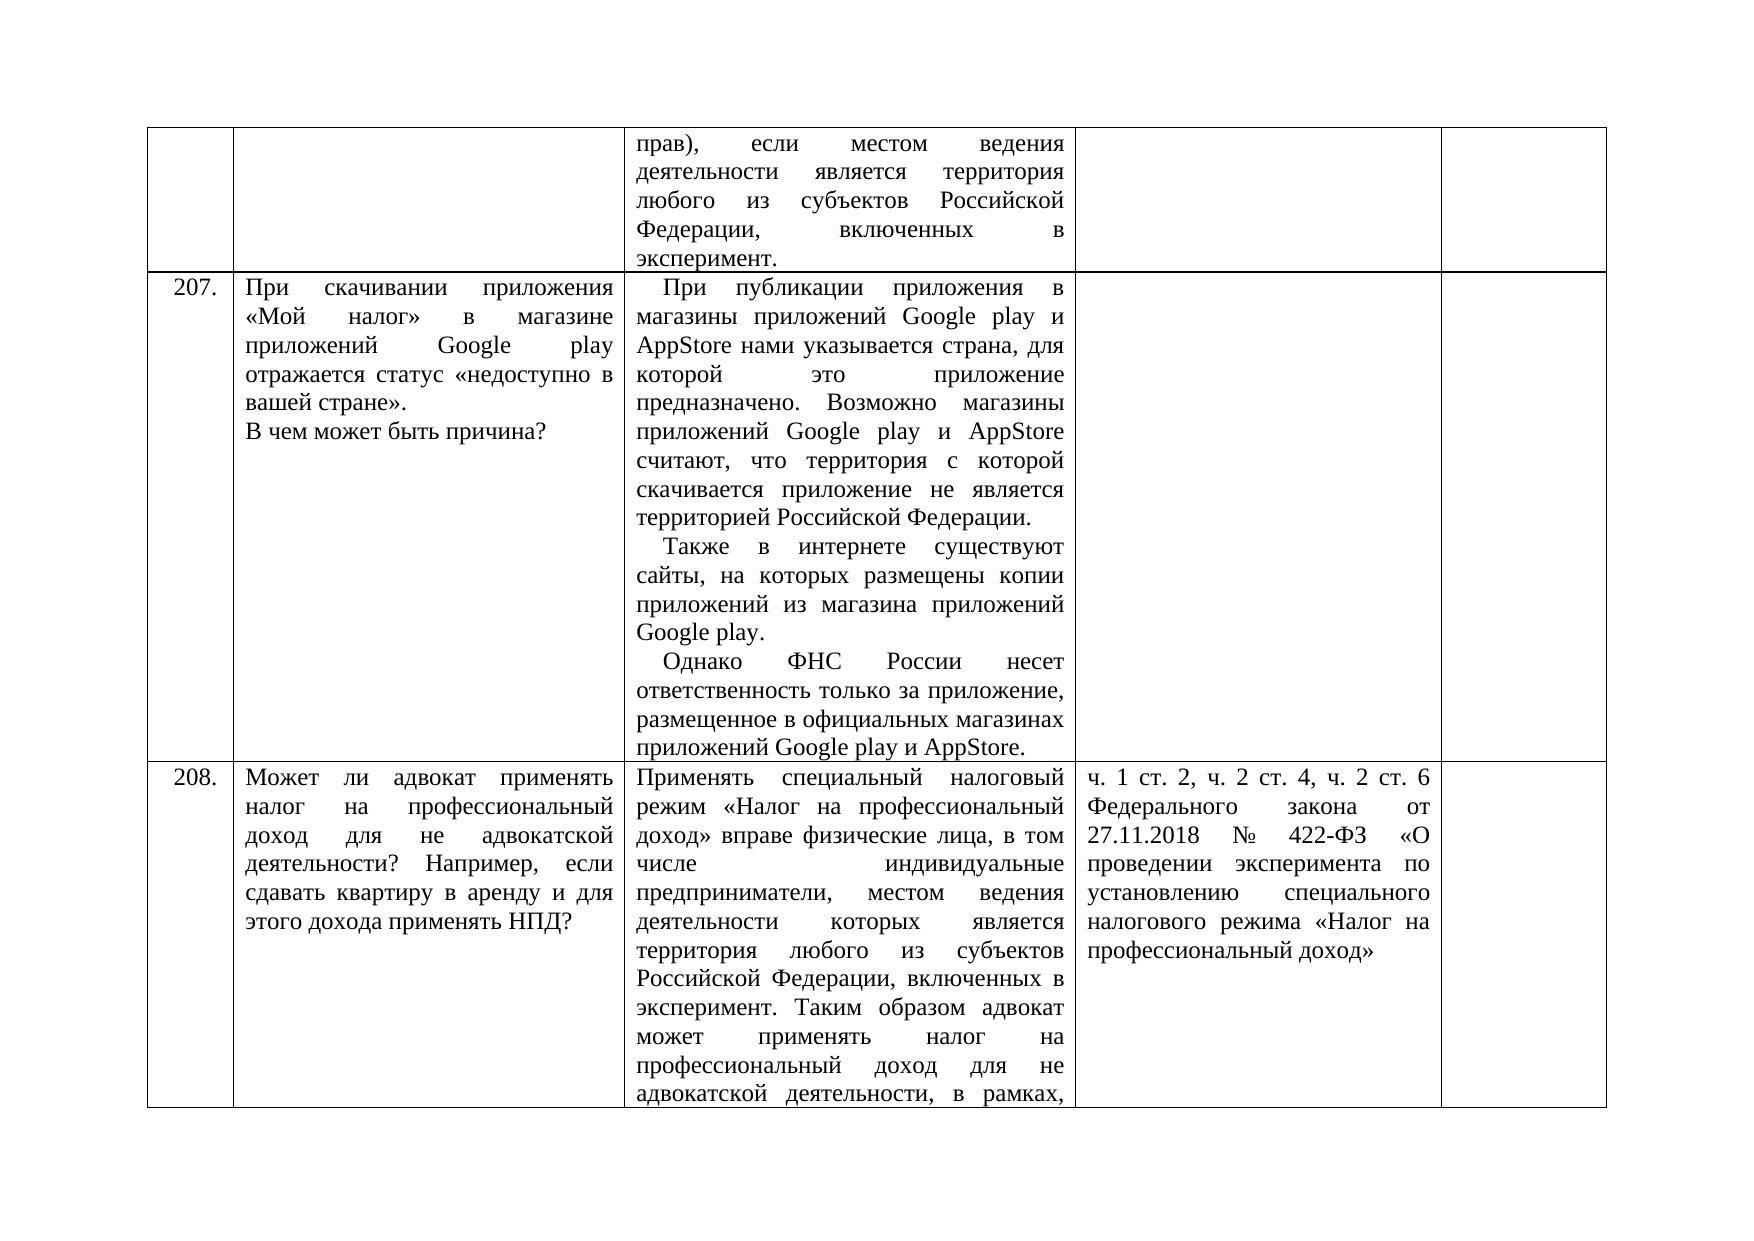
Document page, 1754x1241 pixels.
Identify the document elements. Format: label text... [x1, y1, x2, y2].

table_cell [1076, 128, 1441, 271]
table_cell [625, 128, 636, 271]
table_cell [148, 128, 233, 271]
table_cell [1442, 273, 1606, 761]
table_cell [234, 762, 624, 1107]
table_cell [1076, 273, 1441, 761]
table_cell [148, 762, 233, 1107]
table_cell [1076, 762, 1441, 1107]
table_cell [148, 273, 233, 761]
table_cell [234, 128, 624, 271]
table_cell [1442, 128, 1606, 271]
table_cell При публикации приложения в магазины приложений Google play и AppStore нами указывается страна, для которой это приложение предназначено. Возможно магазины приложений Google play и AppStore считают, что территория с которой скачивается приложение не является территорией Российской Федерации. Также в интернете существуют сайты, на которых размещены копии приложений из магазина приложений Google play. Однако ФНС России несет ответственность только за приложение, размещенное в официальных магазинах приложений Google play и AppStore. [625, 273, 1075, 761]
table_cell При скачивании приложения «Мой налог» в магазине приложений Google play отражается статус «недоступно в вашей стране». В чем может быть причина? [234, 273, 624, 761]
table_cell [1442, 762, 1606, 1107]
